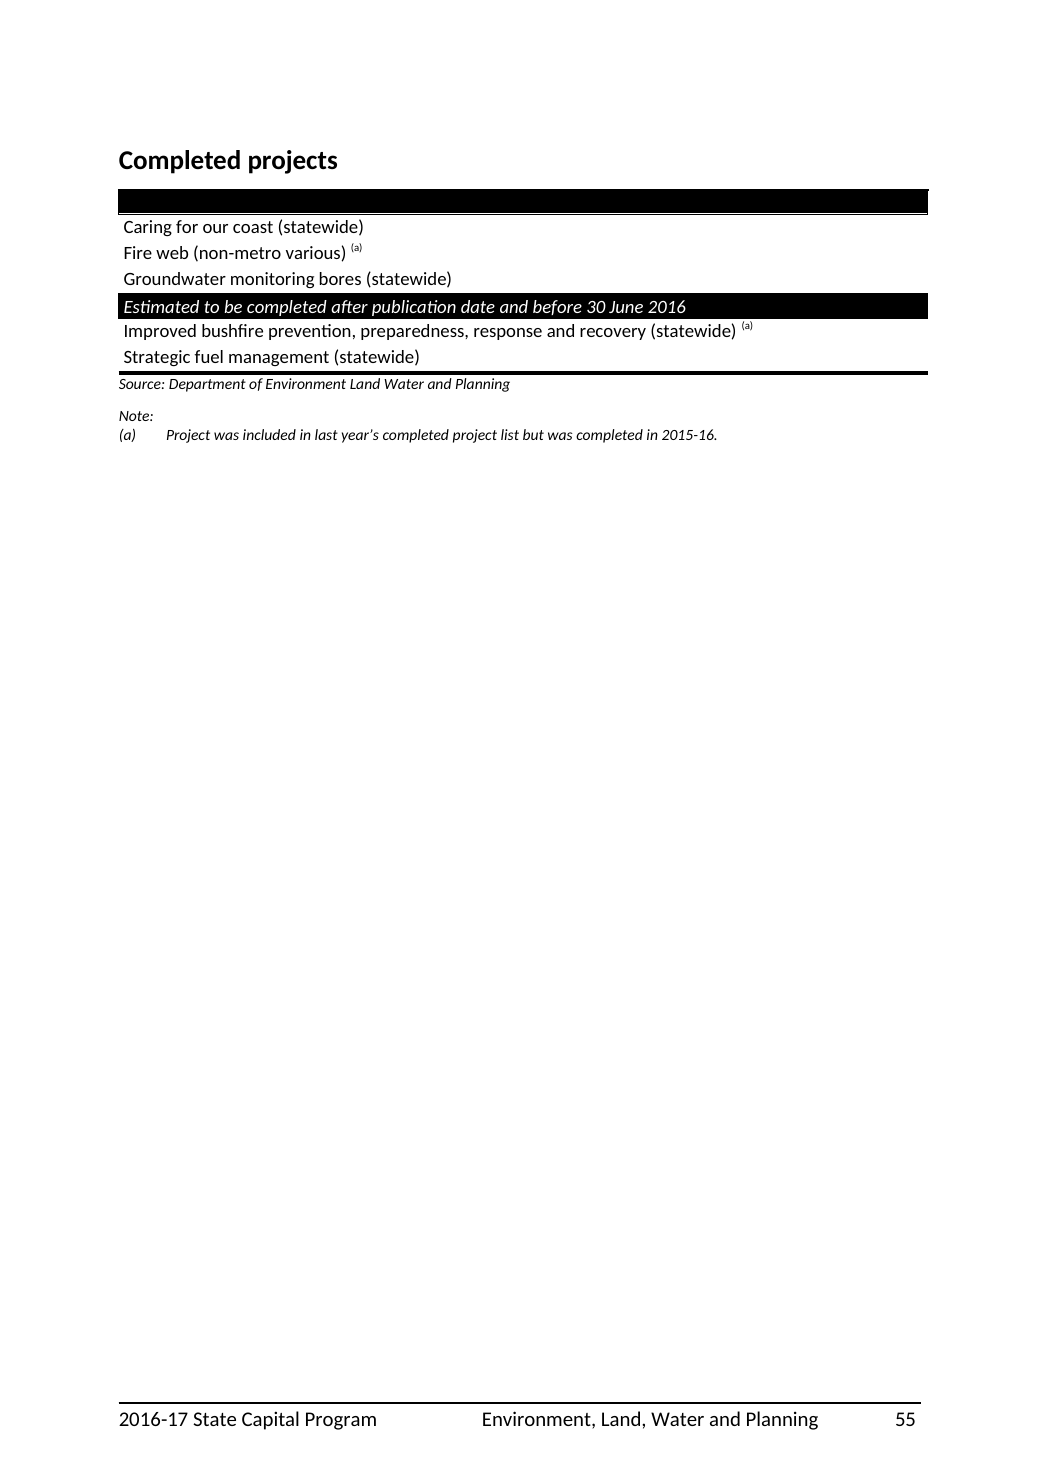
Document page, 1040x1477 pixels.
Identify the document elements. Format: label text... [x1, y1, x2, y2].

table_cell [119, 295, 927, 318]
text (a) Project was included in last year’s completed project list but was completed in 2015-16. [118, 425, 921, 444]
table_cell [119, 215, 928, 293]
subtitle Completed projects [118, 143, 921, 177]
text Source: Department of Environment Land Water and Planning [118, 374, 921, 393]
text Note: [118, 406, 921, 425]
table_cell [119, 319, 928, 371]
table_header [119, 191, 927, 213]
